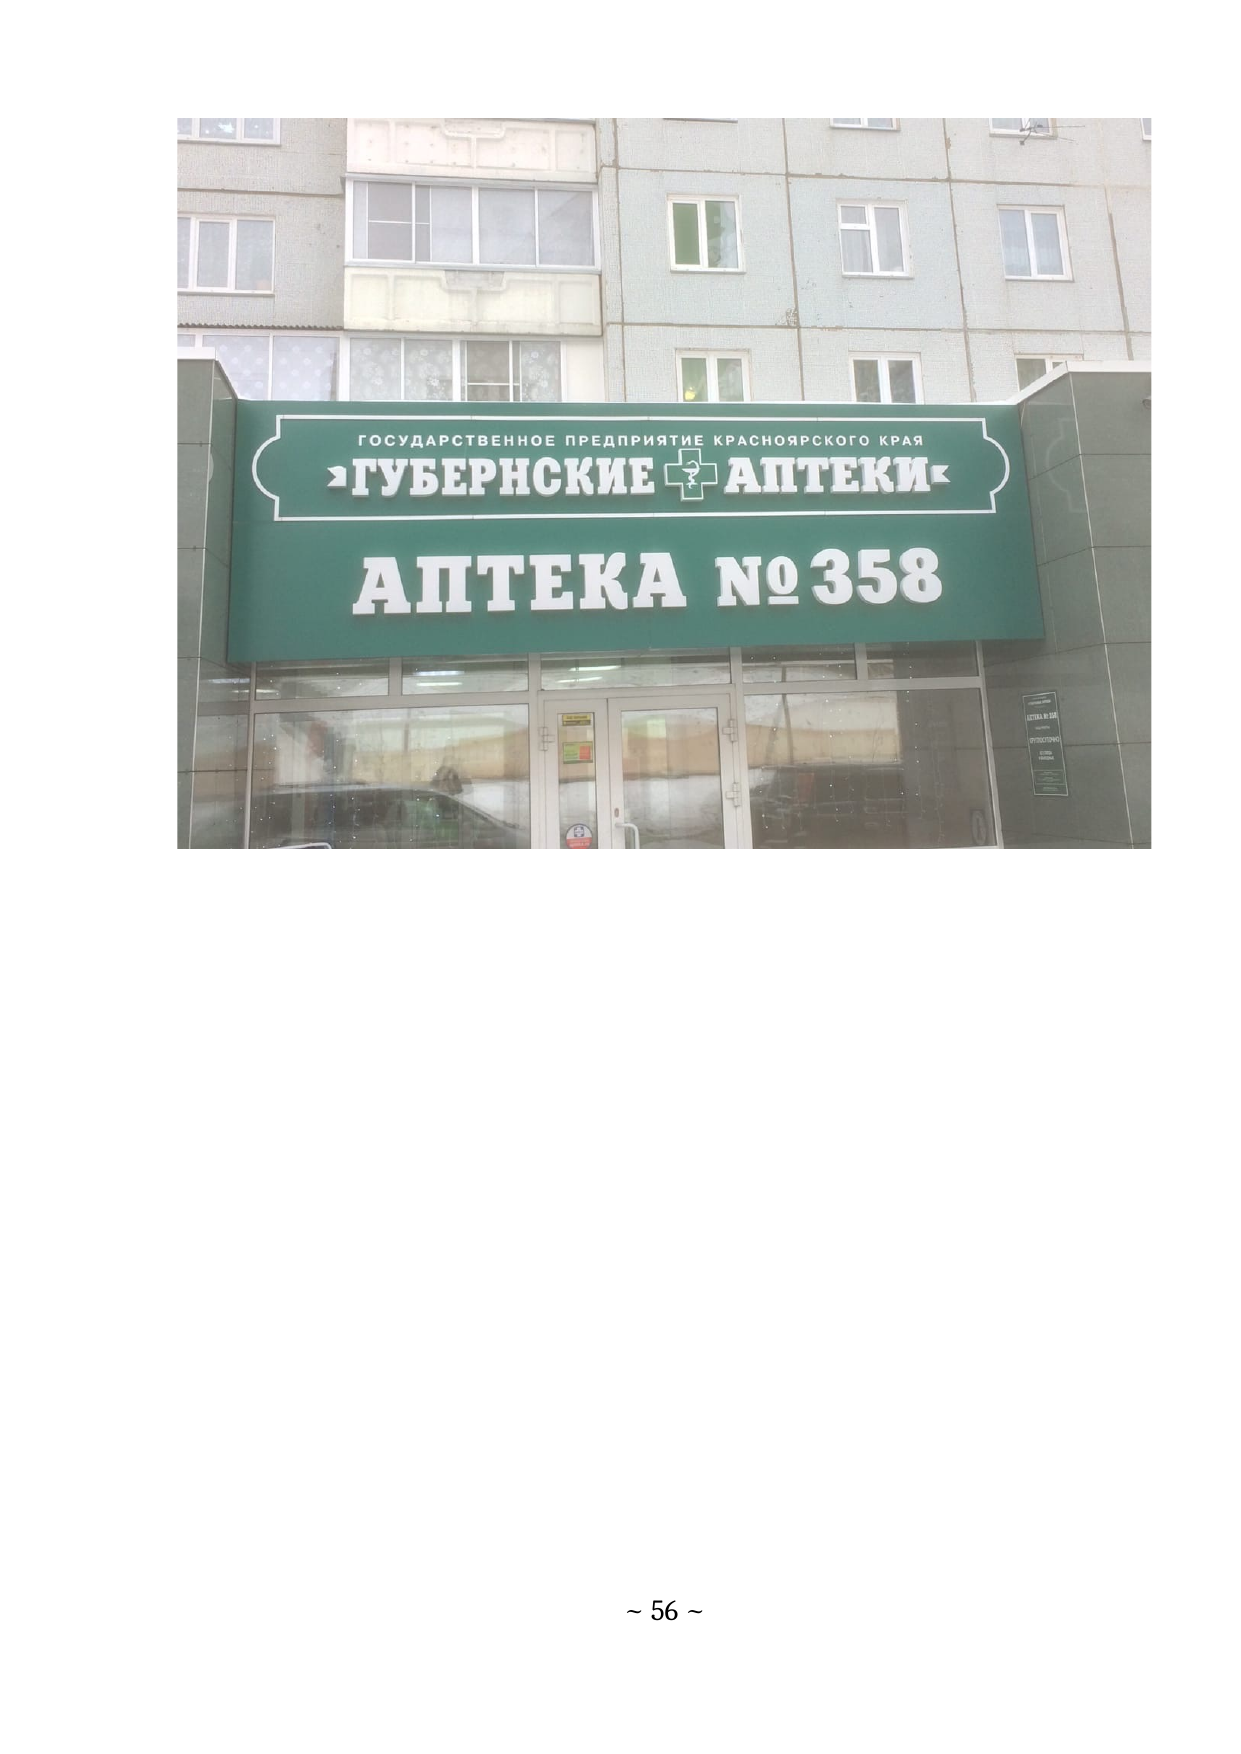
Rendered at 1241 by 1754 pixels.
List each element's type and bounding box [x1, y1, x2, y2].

picture [177, 118, 1152, 849]
